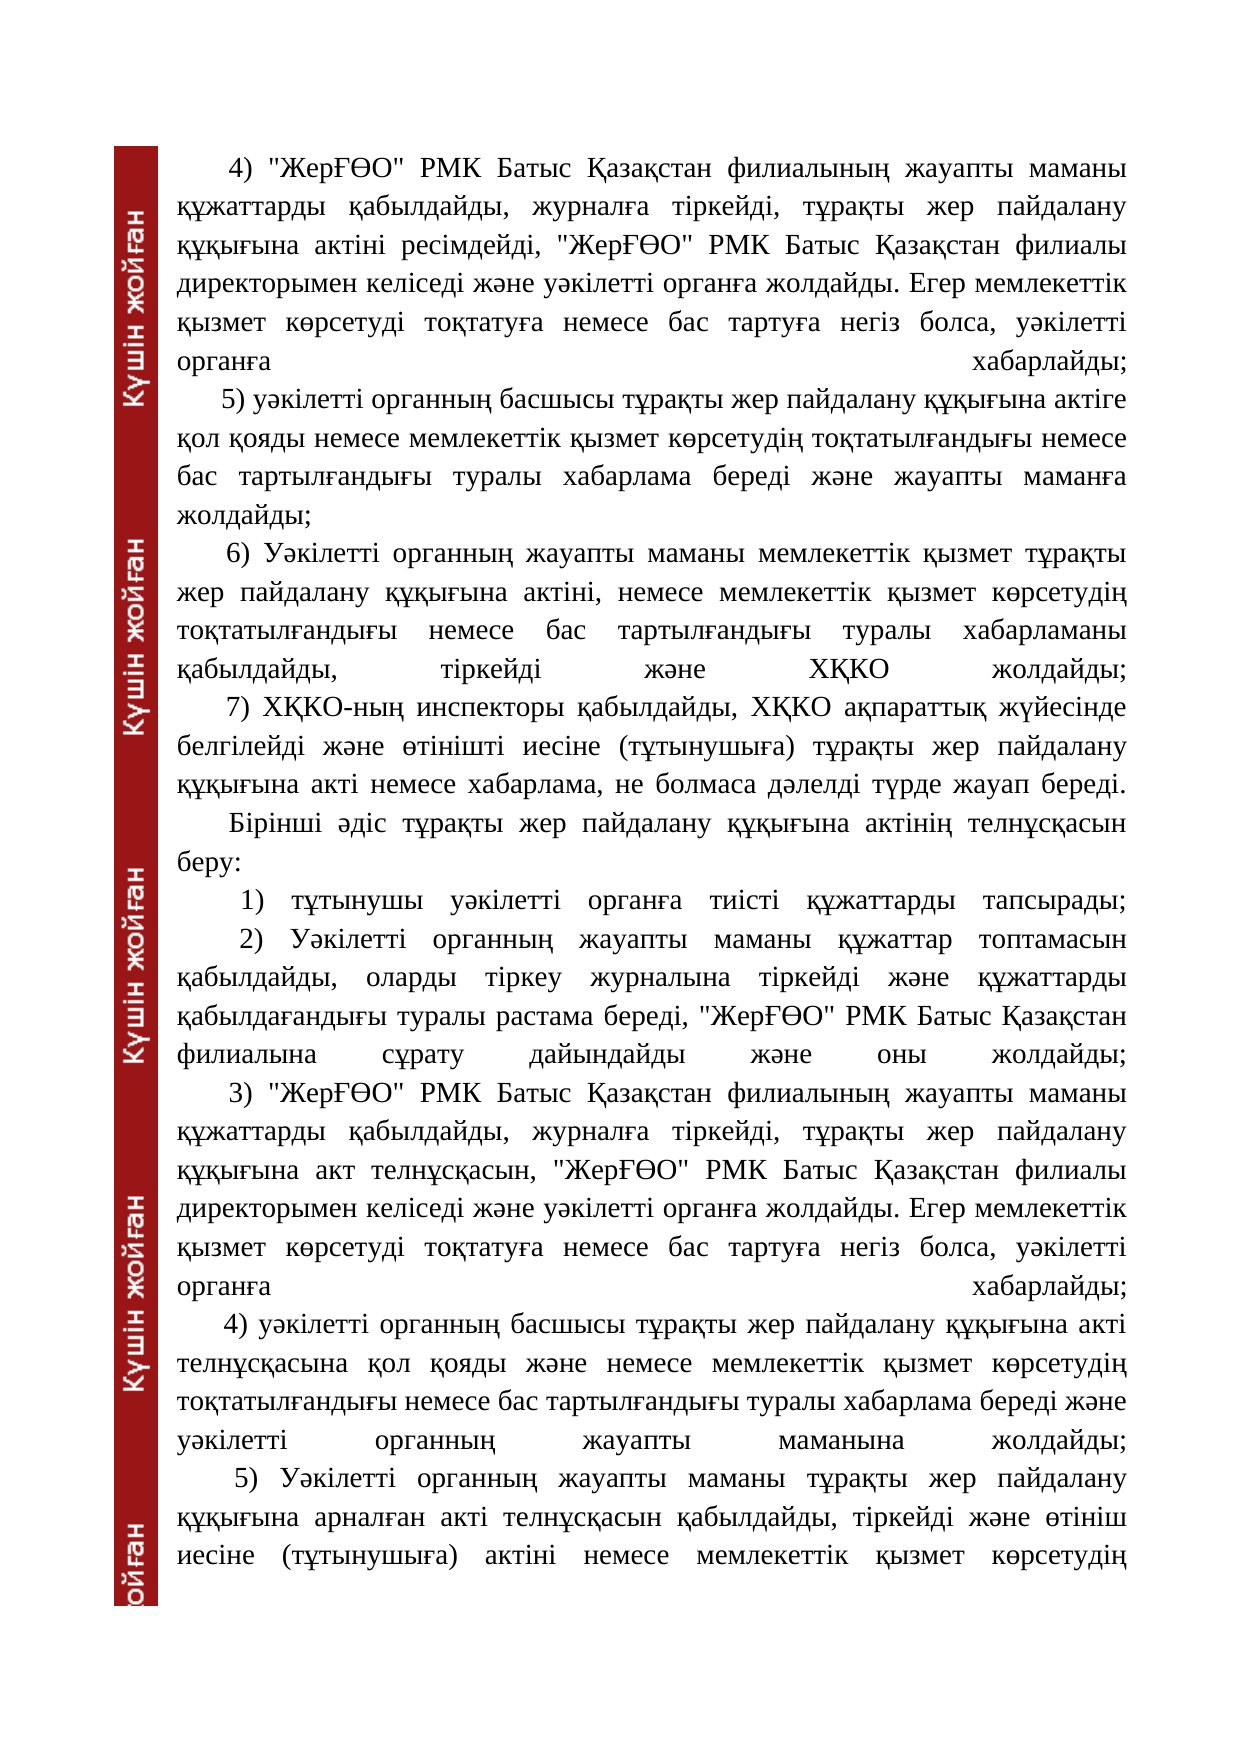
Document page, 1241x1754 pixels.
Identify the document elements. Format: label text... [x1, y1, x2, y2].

picture [114, 146, 158, 150]
picture [114, 1571, 158, 1606]
